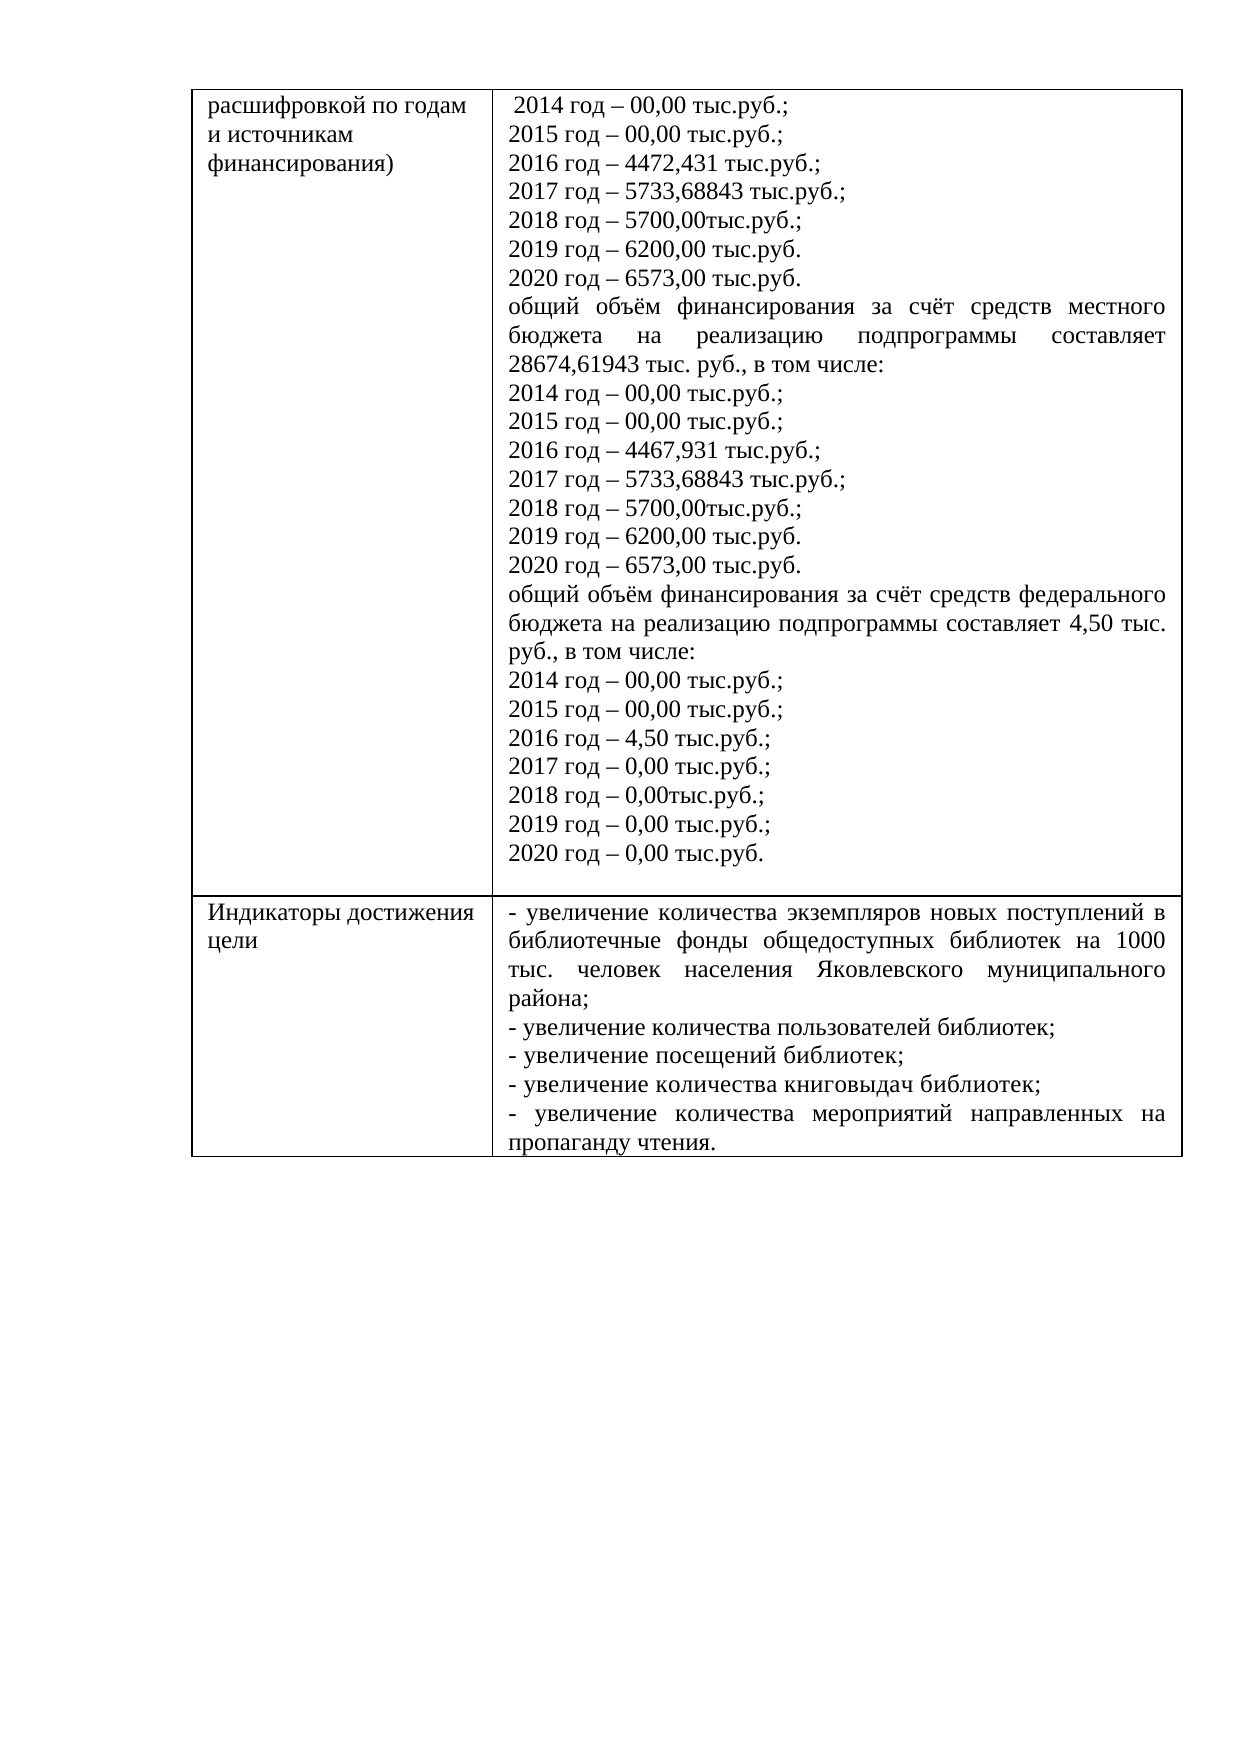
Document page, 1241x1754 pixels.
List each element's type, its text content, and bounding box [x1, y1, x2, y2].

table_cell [493, 90, 1181, 895]
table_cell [193, 90, 492, 895]
table_cell - увеличение количества экземпляров новых поступлений в библиотечные фонды общедоступных библиотек на 1000 тыс. человек населения Яковлевского муниципального района; - увеличение количества пользователей библиотек; - увеличение посещений библиотек; - увеличение количества книговыдач библиотек; - увеличение количества мероприятий направленных на пропаганду чтения. [493, 897, 1181, 1156]
table_cell Индикаторы достижения цели [193, 897, 492, 1156]
